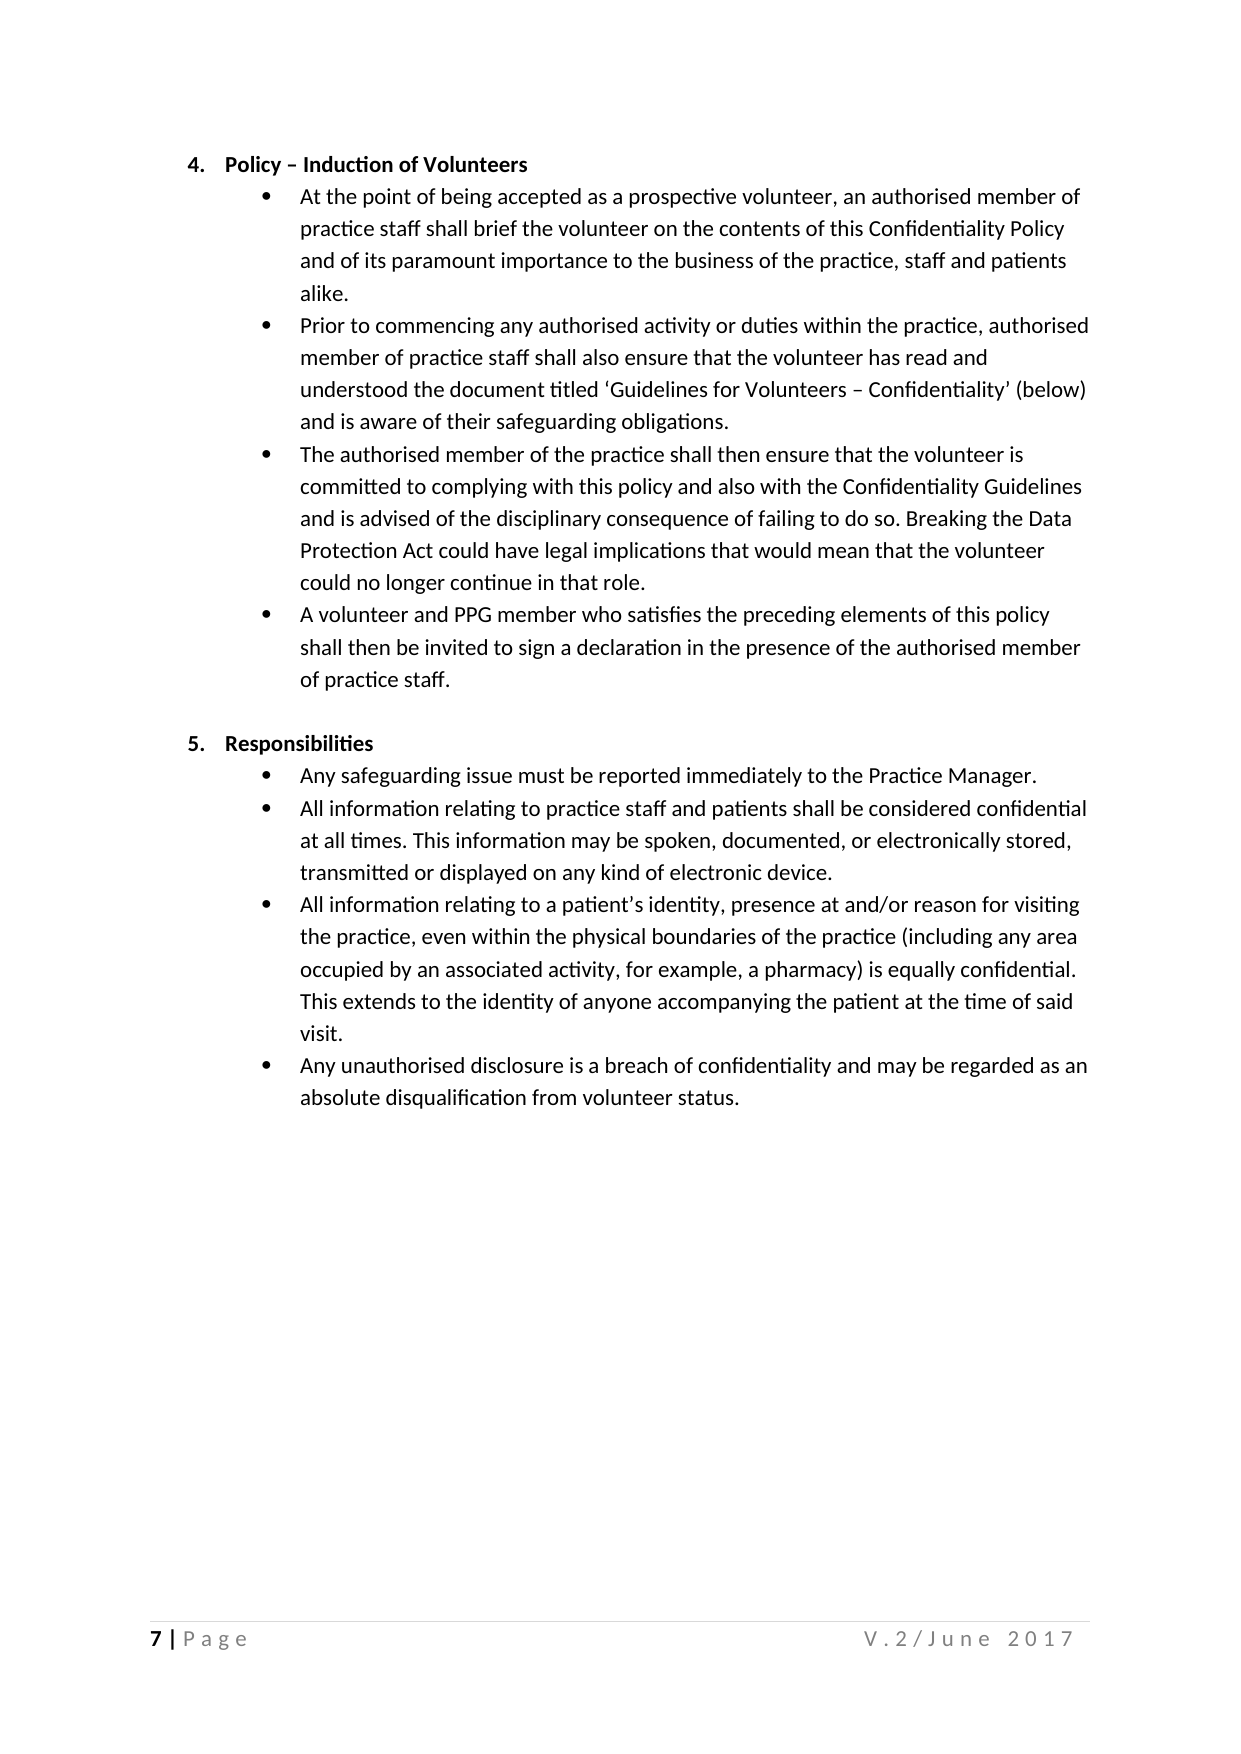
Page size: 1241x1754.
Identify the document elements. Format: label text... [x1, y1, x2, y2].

list Prior to commencing any authorised activity or duties within the practice, authorised member of practice staff shall also ensure that the volunteer has read and understood the document titled ‘Guidelines for Volunteers – Confidentiality’ (below) and is aware of their safeguarding obligations. [262, 311, 1090, 436]
list A volunteer and PPG member who satisfies the preceding elements of this policy shall then be invited to sign a declaration in the presence of the authorised member of practice staff. [262, 601, 1090, 693]
list All information relating to practice staff and patients shall be considered confidential at all times. This information may be spoken, documented, or electronically stored, transmitted or displayed on any kind of electronic device. [262, 794, 1090, 886]
list At the point of being accepted as a prospective volunteer, an authorised member of practice staff shall brief the volunteer on the contents of this Confidentiality Policy and of its paramount importance to the business of the practice, staff and patients alike. [262, 182, 1090, 307]
list Any unauthorised disclosure is a breach of confidentiality and may be regarded as an absolute disqualification from volunteer status. [262, 1051, 1090, 1111]
list Any safeguarding issue must be reported immediately to the Practice Manager. [262, 762, 1090, 789]
list Policy – Induction of Volunteers [187, 150, 1090, 178]
list All information relating to a patient’s identity, presence at and/or reason for visiting the practice, even within the physical boundaries of the practice (including any area occupied by an associated activity, for example, a pharmacy) is equally confidential. This extends to the identity of anyone accompanying the patient at the time of said visit. [262, 890, 1090, 1047]
list Responsibilities [187, 729, 1090, 757]
list The authorised member of the practice shall then ensure that the volunteer is committed to complying with this policy and also with the Confidentiality Guidelines and is advised of the disciplinary consequence of failing to do so. Breaking the Data Protection Act could have legal implications that would mean that the volunteer could no longer continue in that role. [262, 440, 1090, 596]
